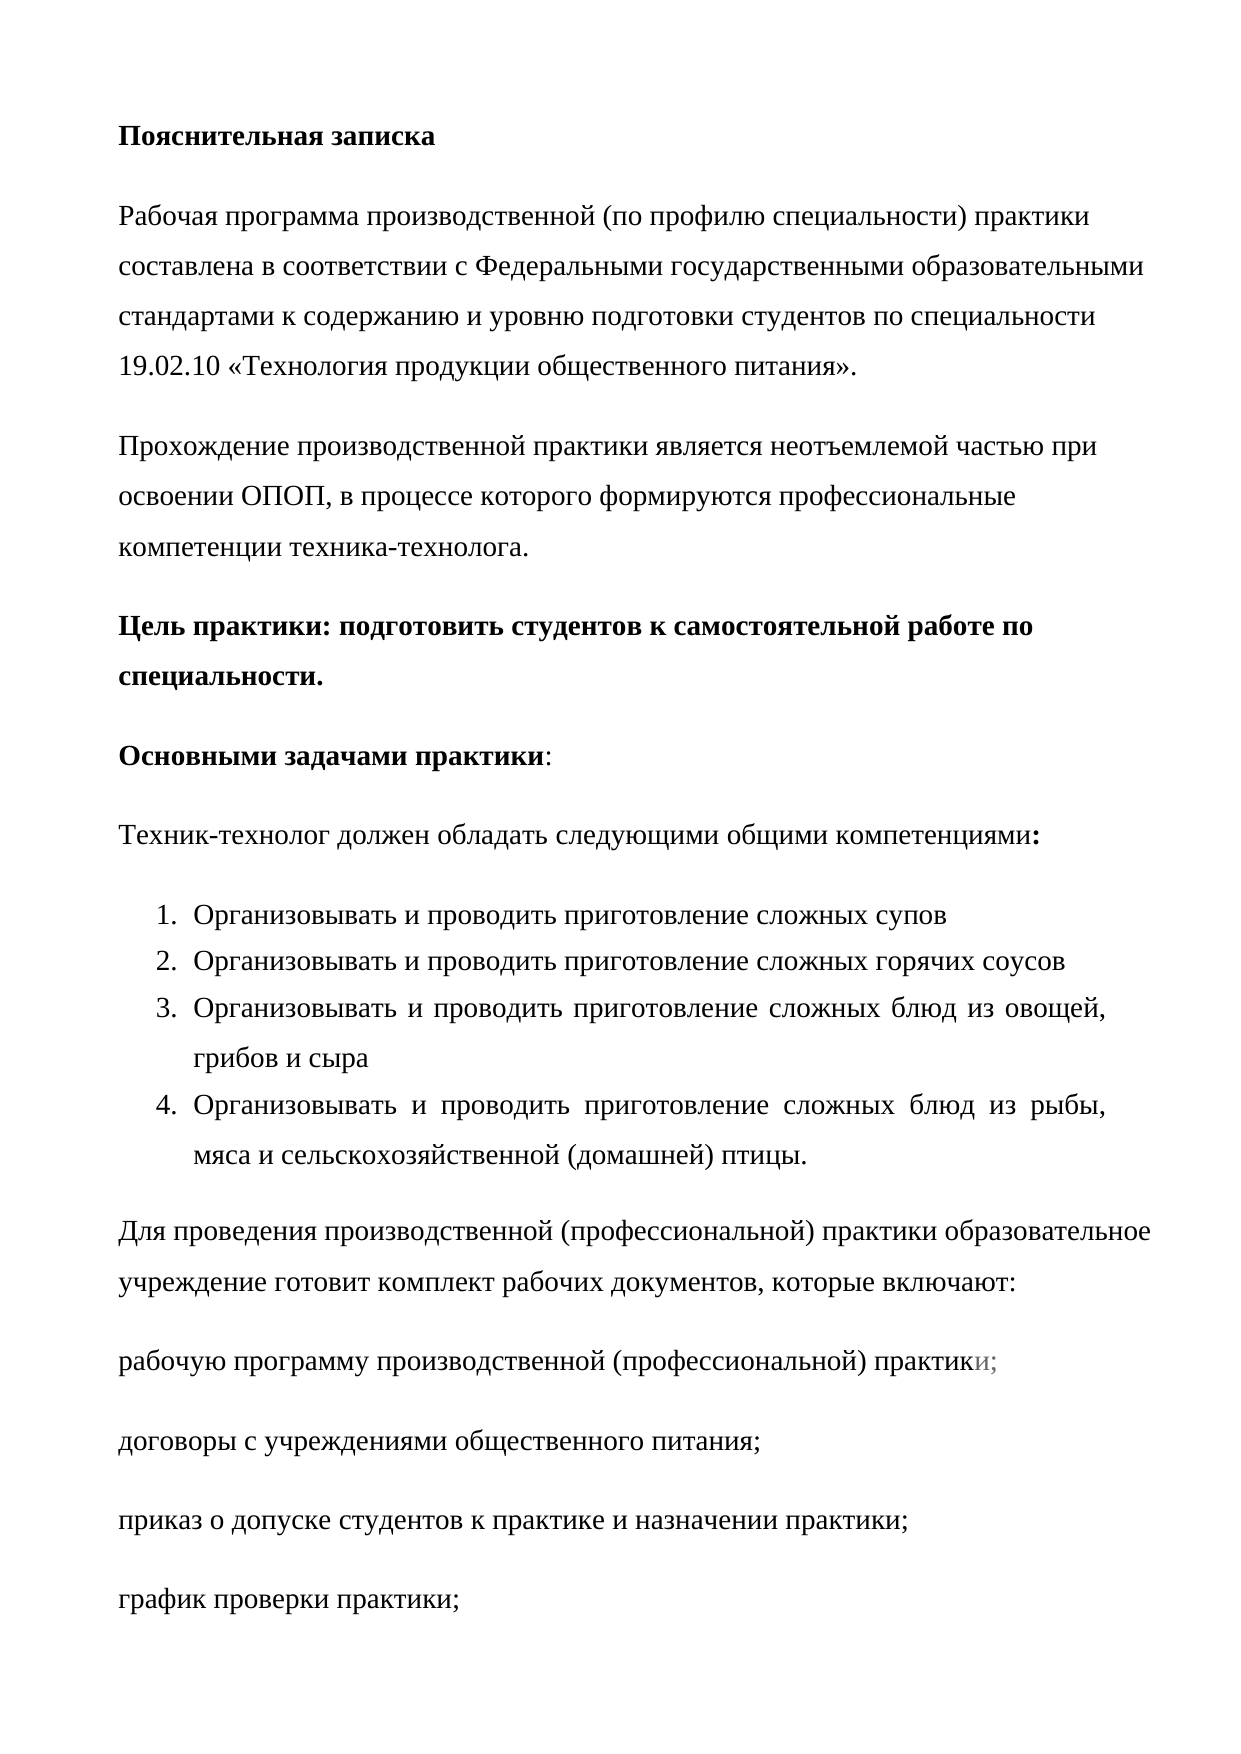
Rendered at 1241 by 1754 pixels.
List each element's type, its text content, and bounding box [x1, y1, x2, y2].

text Основными задачами практики: [118, 738, 1152, 771]
text Прохождение производственной практики является неотъемлемой частью при освоении ОПОП, в процессе которого формируются профессиональные компетенции техника-технолога. [118, 428, 1152, 562]
text приказ о допуске студентов к практике и назначении практики; [118, 1502, 1152, 1536]
text Техник-технолог должен обладать следующими общими компетенциями: [118, 817, 1152, 851]
text Цель практики: подготовить студентов к самостоятельной работе по специальности. [118, 608, 1152, 692]
table_cell Организовывать и проводить приготовление сложных блюд из овощей, грибов и сыра [107, 990, 1118, 1087]
text договоры с учреждениями общественного питания; [118, 1423, 1152, 1456]
text график проверки практики; [118, 1582, 1152, 1615]
text рабочую программу производственной (профессиональной) практики; [118, 1343, 1152, 1377]
table_cell Организовывать и проводить приготовление сложных блюд из рыбы, мяса и сельскохозяйственной (домашней) птицы. [107, 1087, 1118, 1184]
table_cell Организовывать и проводить приготовление сложных горячих соусов [107, 944, 1118, 990]
text Рабочая программа производственной (по профилю специальности) практики составлена в соответствии с Федеральными государственными образовательными стандартами к содержанию и уровню подготовки студентов по специальности 19.02.10 «Технология продукции общественного питания». [118, 198, 1152, 382]
text Пояснительная записка [118, 118, 1152, 152]
table_header Организовывать и проводить приготовление сложных супов [107, 897, 1118, 943]
text Для проведения производственной (профессиональной) практики образовательное учреждение готовит комплект рабочих документов, которые включают: [118, 1213, 1152, 1297]
